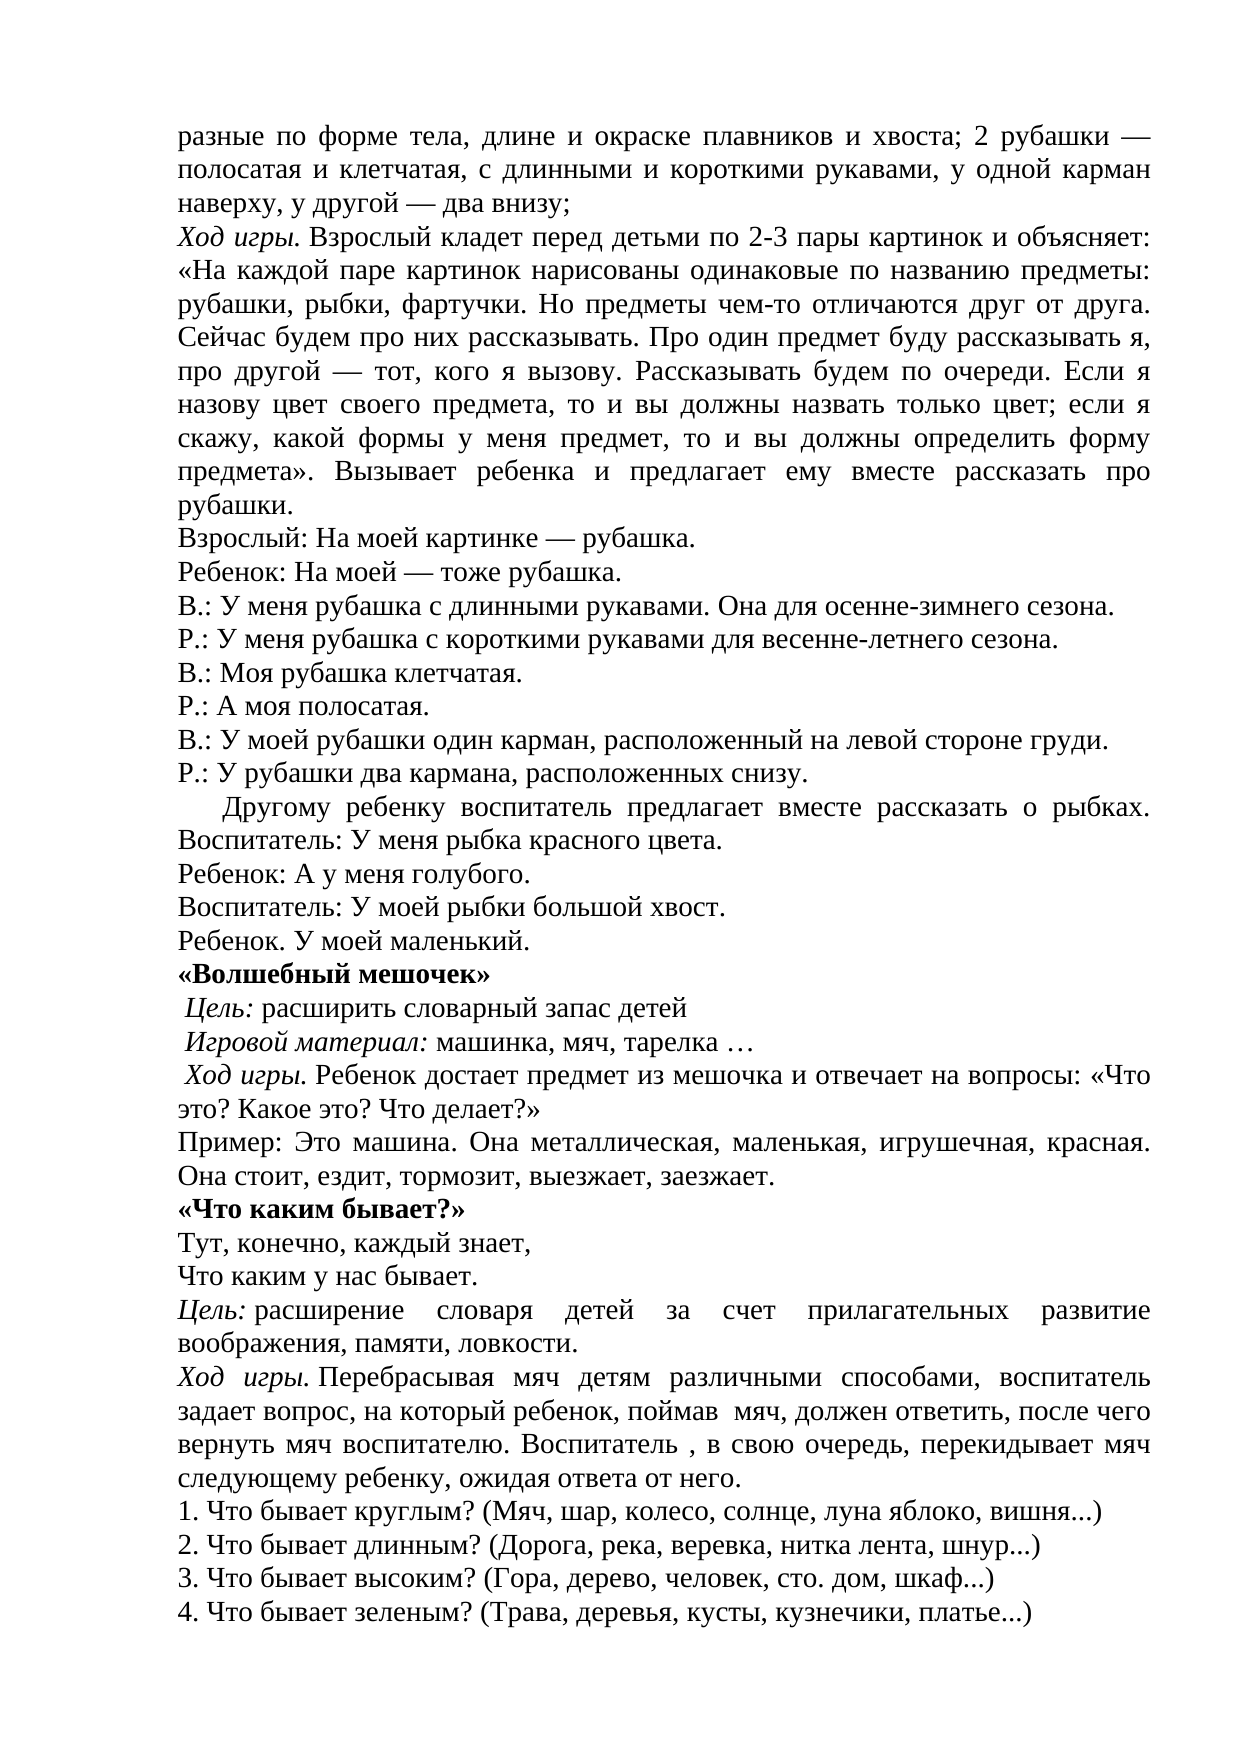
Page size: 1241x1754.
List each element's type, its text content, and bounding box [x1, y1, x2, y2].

text В.: Моя рубашка клетчатая. [177, 655, 1152, 688]
text Ребенок: На моей — тоже рубашка. [177, 554, 1152, 588]
text «Что каким бывает?» [177, 1191, 1152, 1225]
text Ребенок. У моей маленький. [177, 923, 1152, 957]
text Р.: У рубашки два кармана, расположенных снизу. [177, 755, 1152, 789]
text Тут, конечно, каждый знает, [177, 1225, 1152, 1258]
text В.: У моей рубашки один карман, расположенный на левой стороне груди. [177, 722, 1152, 755]
text 4. Что бывает зеленым? (Трава, деревья, кусты, кузнечики, платье...) [177, 1594, 1152, 1627]
text Р.: А моя полосатая. [177, 688, 1152, 722]
text 3. Что бывает высоким? (Гора, дерево, человек, сто. дом, шкаф...) [177, 1560, 1152, 1594]
text Ход игры. Перебрасывая мяч детям различными способами, воспитатель задает вопрос, на который ребенок, поймав мяч, должен ответить, после чего вернуть мяч воспитателю. Воспитатель , в свою очередь, перекидывает мяч следующему ребенку, ожидая ответа от него. [177, 1359, 1152, 1493]
text Взрослый: На моей картинке — рубашка. [177, 521, 1152, 554]
text 2. Что бывает длинным? (Дорога, река, веревка, нитка лента, шнур...) [177, 1527, 1152, 1560]
text В.: У меня рубашка с длинными рукавами. Она для осенне-зимнего сезона. [177, 588, 1152, 621]
text Р.: У меня рубашка с короткими рукавами для весенне-летнего сезона. [177, 621, 1152, 655]
text Другому ребенку воспитатель предлагает вместе рассказать о рыбках. Воспитатель: У меня рыбка красного цвета. [177, 789, 1152, 856]
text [177, 118, 1152, 219]
text Игровой материал: машинка, мяч, тарелка … [177, 1024, 1152, 1057]
text «Волшебный мешочек» [177, 957, 1152, 990]
text Пример: Это машина. Она металлическая, маленькая, игрушечная, красная. Она стоит, ездит, тормозит, выезжает, заезжает. [177, 1124, 1152, 1191]
text Ход игры. Ребенок достает предмет из мешочка и отвечает на вопросы: «Что это? Какое это? Что делает?» [177, 1057, 1152, 1124]
text 1. Что бывает круглым? (Мяч, шар, колесо, солнце, луна яблоко, вишня...) [177, 1493, 1152, 1527]
text Что каким у нас бывает. [177, 1258, 1152, 1292]
text Цель: расширить словарный запас детей [177, 990, 1152, 1024]
text Цель: расширение словаря детей за счет прилагательных развитие воображения, памяти, ловкости. [177, 1292, 1152, 1359]
text Воспитатель: У моей рыбки большой хвост. [177, 889, 1152, 923]
text Ребенок: А у меня голубого. [177, 856, 1152, 889]
text Ход игры. Взрослый кладет перед детьми по 2-3 пары картинок и объясняет: «На каждой паре картинок нарисованы одинаковые по названию предметы: рубашки, рыбки, фартучки. Но предметы чем-то отличаются друг от друга. Сейчас будем про них рассказывать. Про один предмет буду рассказывать я, про другой — тот, кого я вызову. Рассказывать будем по очереди. Если я назову цвет своего предмета, то и вы должны назвать только цвет; если я скажу, какой формы у меня предмет, то и вы должны определить форму предмета». Вызывает ребенка и предлагает ему вместе рассказать про рубашки. [177, 219, 1152, 521]
